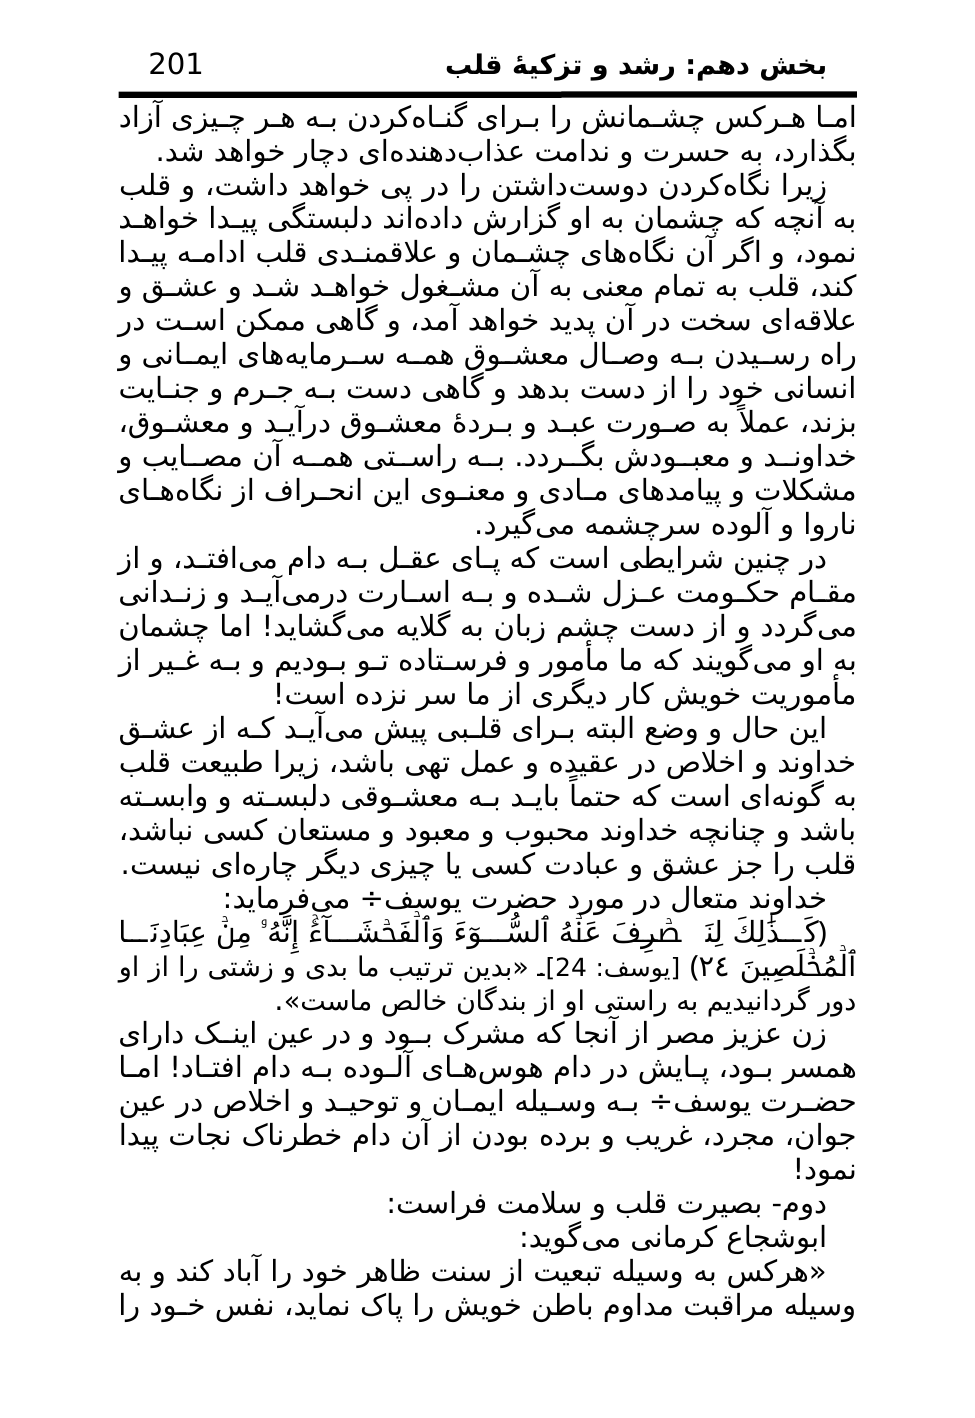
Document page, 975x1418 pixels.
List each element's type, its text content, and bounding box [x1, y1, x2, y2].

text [118, 1254, 857, 1322]
text زن عزیز مصر از آنجا که مشرک بود و در عین اینک دارای همسر بود، پایش در دام هوس‌های آلوده به دام افتاد! اما حضرت یوسف÷ به وسیله ایمان و توحید و اخلاص در عین جوان، مجرد، غریب و برده ‌بودن از آن دام خطرناک نجات پیدا نمود! [118, 1017, 857, 1187]
text دوم- بصیرت قلب و سلامت فراست: [118, 1187, 857, 1221]
text ﴿كَذَٰلِكَ لِنَصۡرِفَ عَنۡهُ ٱلسُّوٓءَ وَٱلۡفَحۡشَآءَۚ إِنَّهُۥ مِنۡ عِبَادِنَا ٱلۡمُخۡلَصِينَ ٢٤﴾ [یوسف: 24]. «بدین ترتیب ما بدی و زشتی را از او دور گردانیدیم به راستی او از بندگان خالص ماست». [118, 915, 857, 1017]
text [118, 100, 857, 168]
text در چنین شرایطی است که پای عقل به دام می‌افتد، و از مقام حکومت عزل شده و به اسارت درمی‌آید و زندانی می‌گردد و از دست چشم زبان به گلایه می‌گشاید! اما چشمان به او می‌گویند که ما مأمور و فرستاده تو بودیم و به غیر از مأموریت خویش کار دیگری از ما سر نزده است! [118, 541, 857, 711]
text زیرا نگاه‌کردن دوست‌داشتن را در پی خواهد داشت، و قلب به آنچه که چشمان به او گزارش داده‌اند دلبستگی پیدا خواهد نمود، و اگر آن نگاه‌های چشمان و علاقمندی قلب ادامه پیدا کند، قلب به تمام معنی به آن مشغول خواهد شد و عشق و علاقه‌ای سخت در آن پدید خواهد آمد، و گاهی ممکن است در راه رسیدن به وصال معشوق همه سرمایه‌های ایمانی و انسانی خود را از دست بدهد و گاهی دست به جرم و جنایت بزند، عملاً به صورت عبد و بردۀ معشوق درآید و معشوق، خداوند و معبودش بگردد. به راستی همه آن مصایب و مشکلات و پیامدهای مادی و معنوی این انحراف از نگاه‌های ناروا و آلوده سرچشمه می‌گیرد. [118, 168, 857, 541]
text خداوند متعال در مورد حضرت یوسف÷ می‌فرماید: [118, 881, 857, 915]
text این حال و وضع البته برای قلبی پیش می‌آید که از عشق خداوند و اخلاص در عقیده و عمل تهی باشد، زیرا طبیعت قلب به گونه‌ای است که حتماً باید به معشوقی دلبسته و وابسته باشد و چنانچه خداوند محبوب و معبود و مستعان کسی نباشد، قلب را جز عشق و عبادت کسی یا چیزی دیگر چاره‌ای نیست. [118, 711, 857, 881]
text ابوشجاع کرمانی می‌گوید: [118, 1221, 857, 1254]
